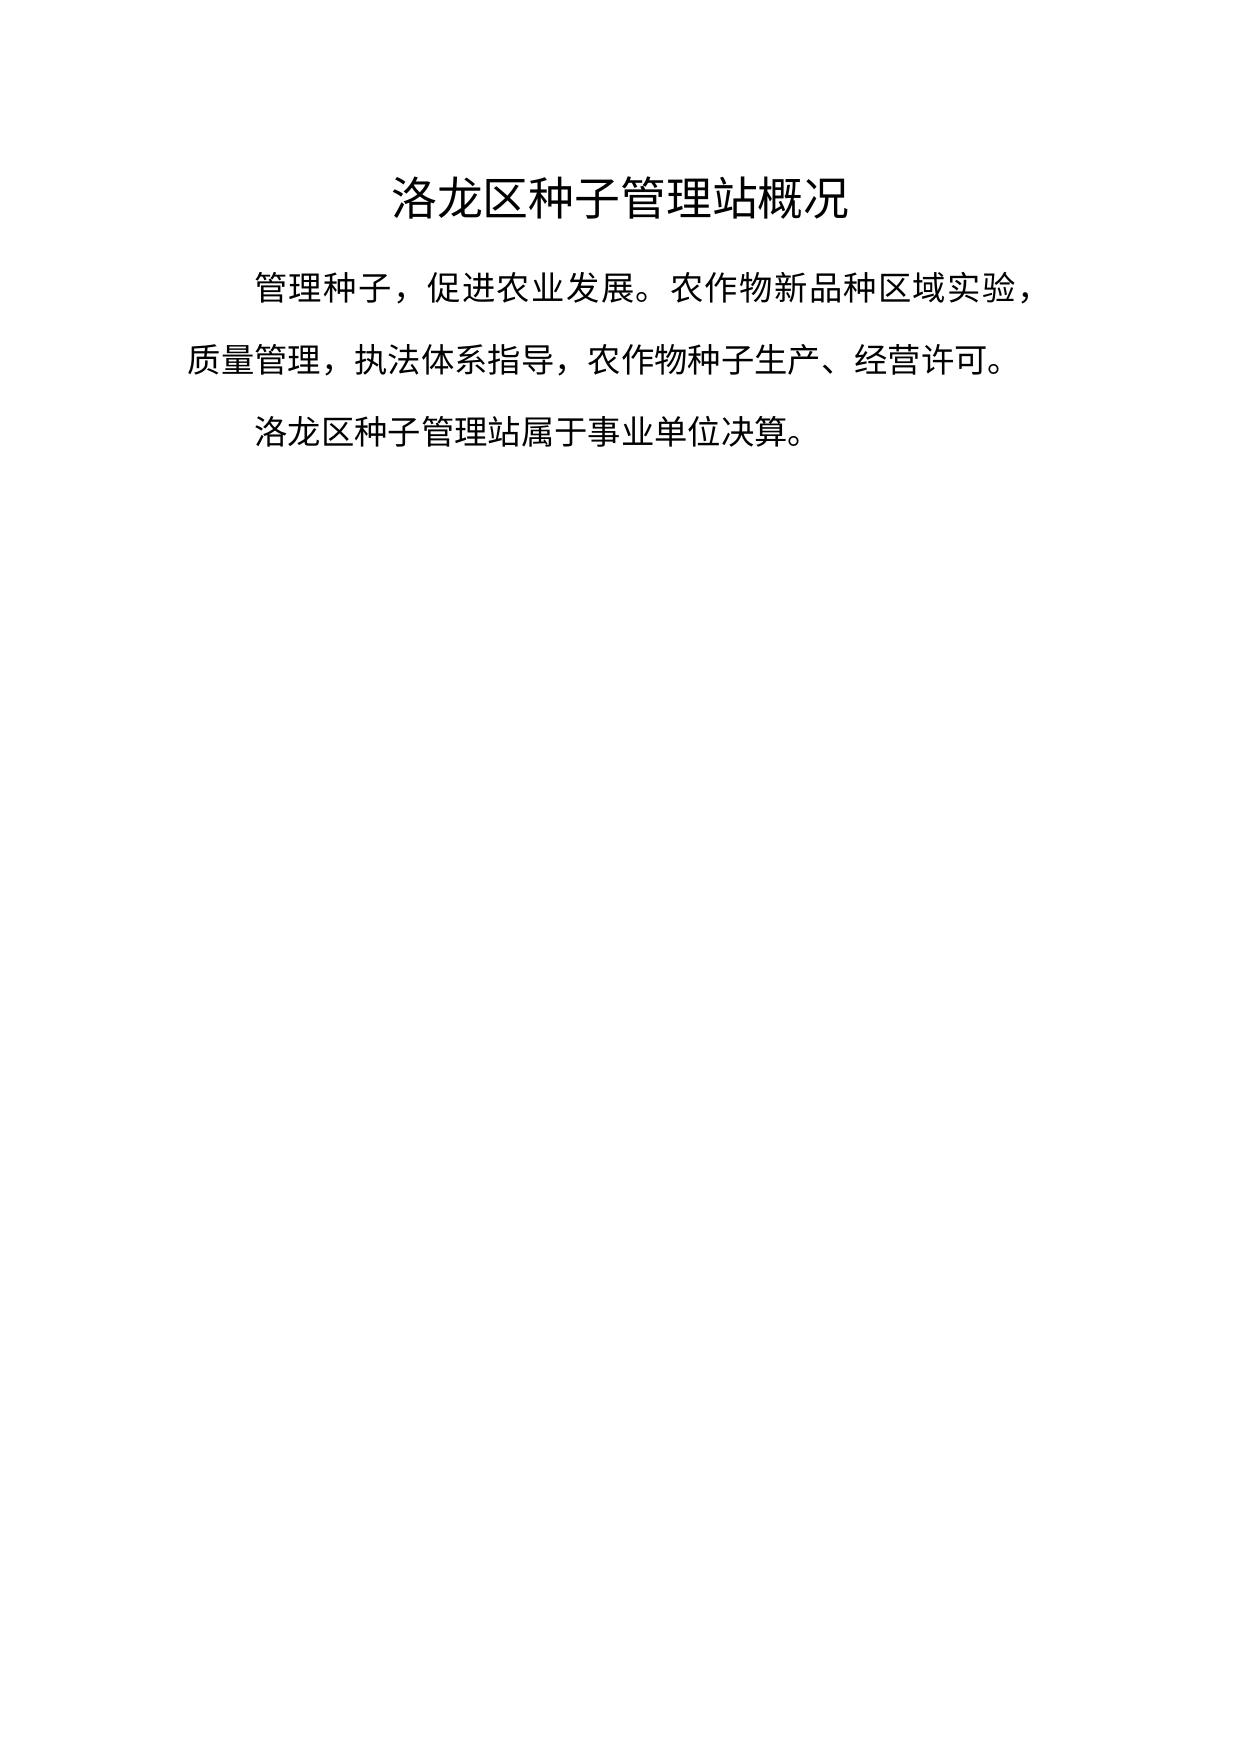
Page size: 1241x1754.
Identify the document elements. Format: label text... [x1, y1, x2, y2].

text 洛龙区种子管理站概况 [187, 162, 1053, 228]
text 管理种子，促进农业发展。农作物新品种区域实验，质量管理，执法体系指导，农作物种子生产、经营许可。 [187, 261, 1053, 382]
text 洛龙区种子管理站属于事业单位决算。 [200, 406, 1040, 454]
